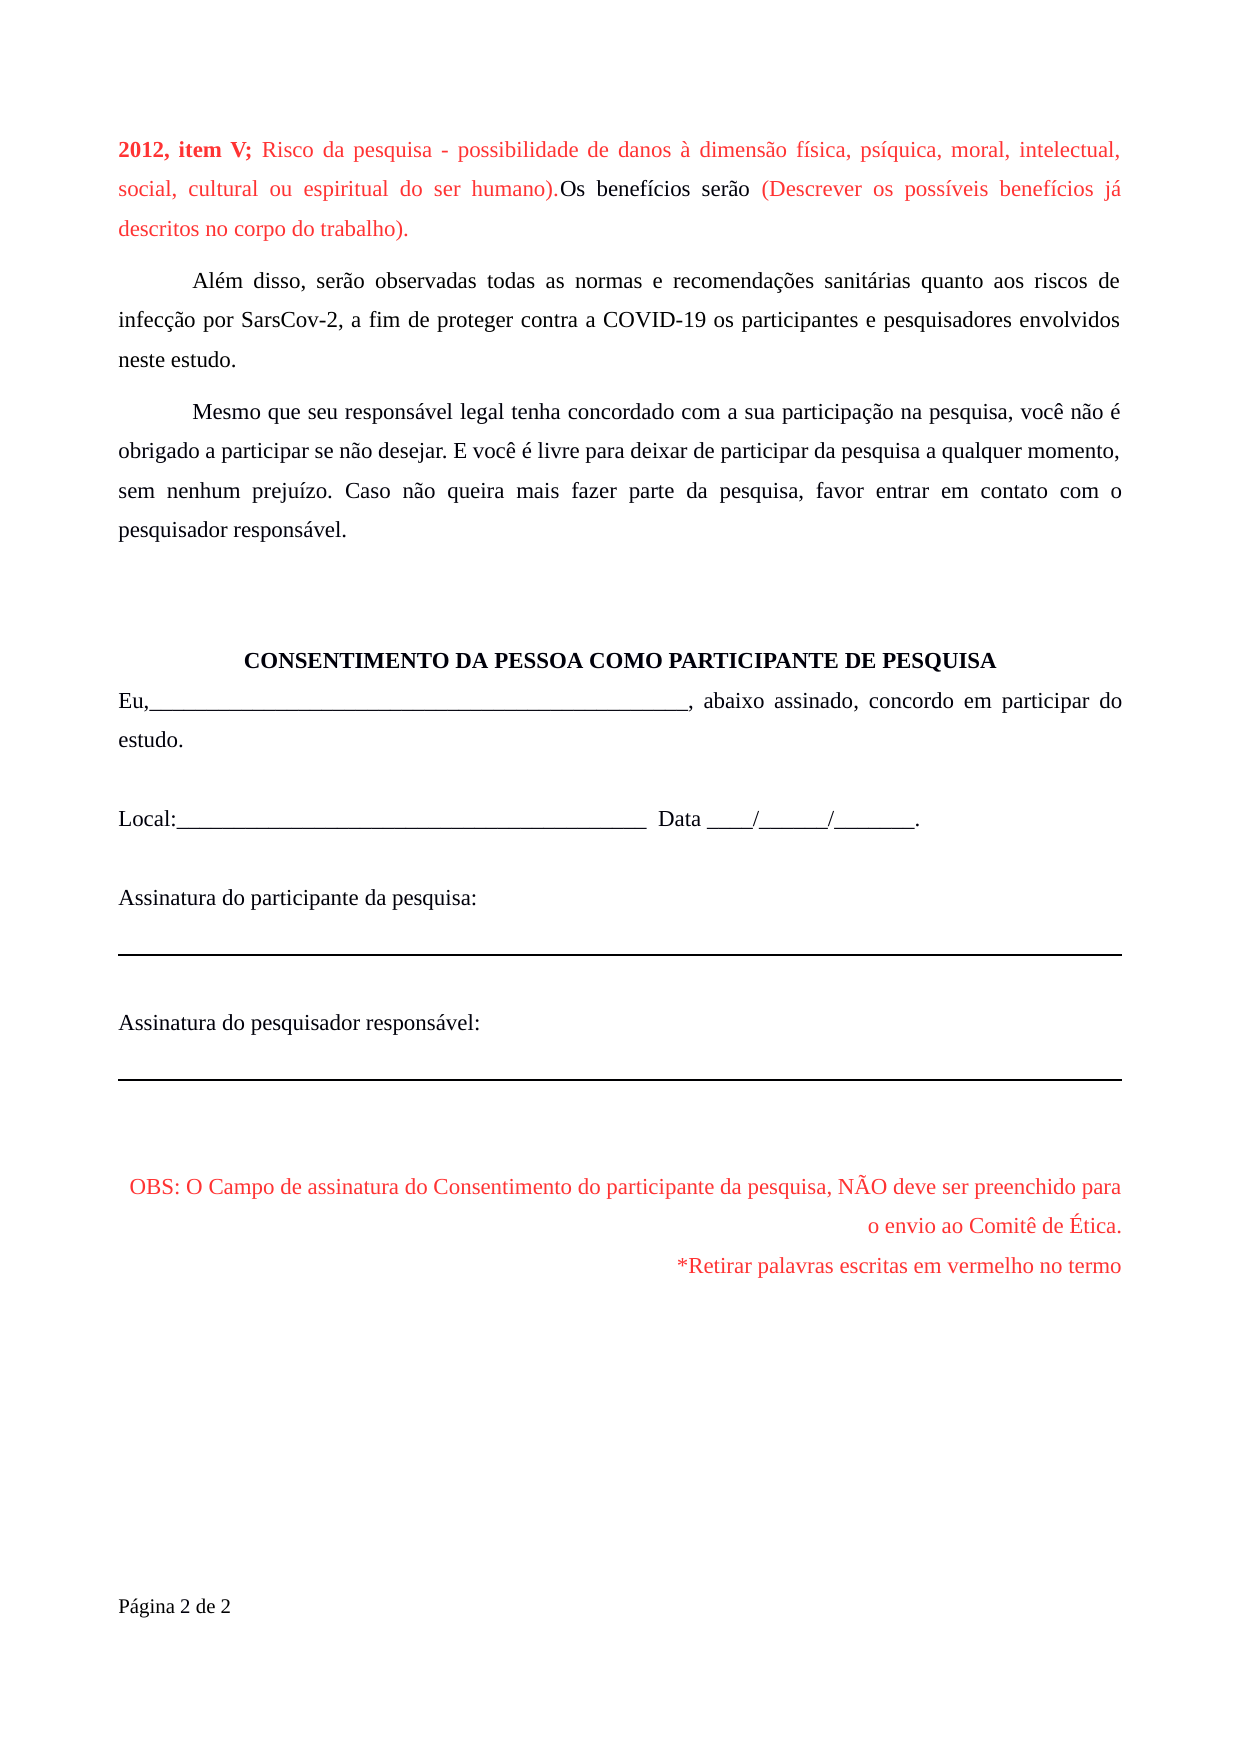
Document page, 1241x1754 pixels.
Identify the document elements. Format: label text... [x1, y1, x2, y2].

text Mesmo que seu responsável legal tenha concordado com a sua participação na pesquisa, você não é obrigado a participar se não desejar. E você é livre para deixar de participar da pesquisa a qualquer momento, sem nenhum prejuízo. Caso não queira mais fazer parte da pesquisa, favor entrar em contato com o pesquisador responsável. [118, 398, 1122, 542]
text Assinatura do pesquisador responsável: [118, 1009, 1122, 1035]
text *Retirar palavras escritas em vermelho no termo [118, 1252, 1122, 1278]
text Local:_________________________________________ Data ____/______/_______. [118, 805, 1122, 831]
text Eu,_______________________________________________, abaixo assinado, concordo em participar do estudo. [118, 687, 1122, 752]
text CONSENTIMENTO DA PESSOA COMO PARTICIPANTE DE PESQUISA [118, 647, 1122, 673]
text Assinatura do participante da pesquisa: [118, 884, 1122, 910]
text Além disso, serão observadas todas as normas e recomendações sanitárias quanto aos riscos de infecção por SarsCov-2, a fim de proteger contra a COVID-19 os participantes e pesquisadores envolvidos neste estudo. [118, 267, 1122, 372]
text OBS: O Campo de assinatura do Consentimento do participante da pesquisa, NÃO deve ser preenchido para o envio ao Comitê de Ética. [118, 1173, 1122, 1239]
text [118, 136, 1122, 241]
